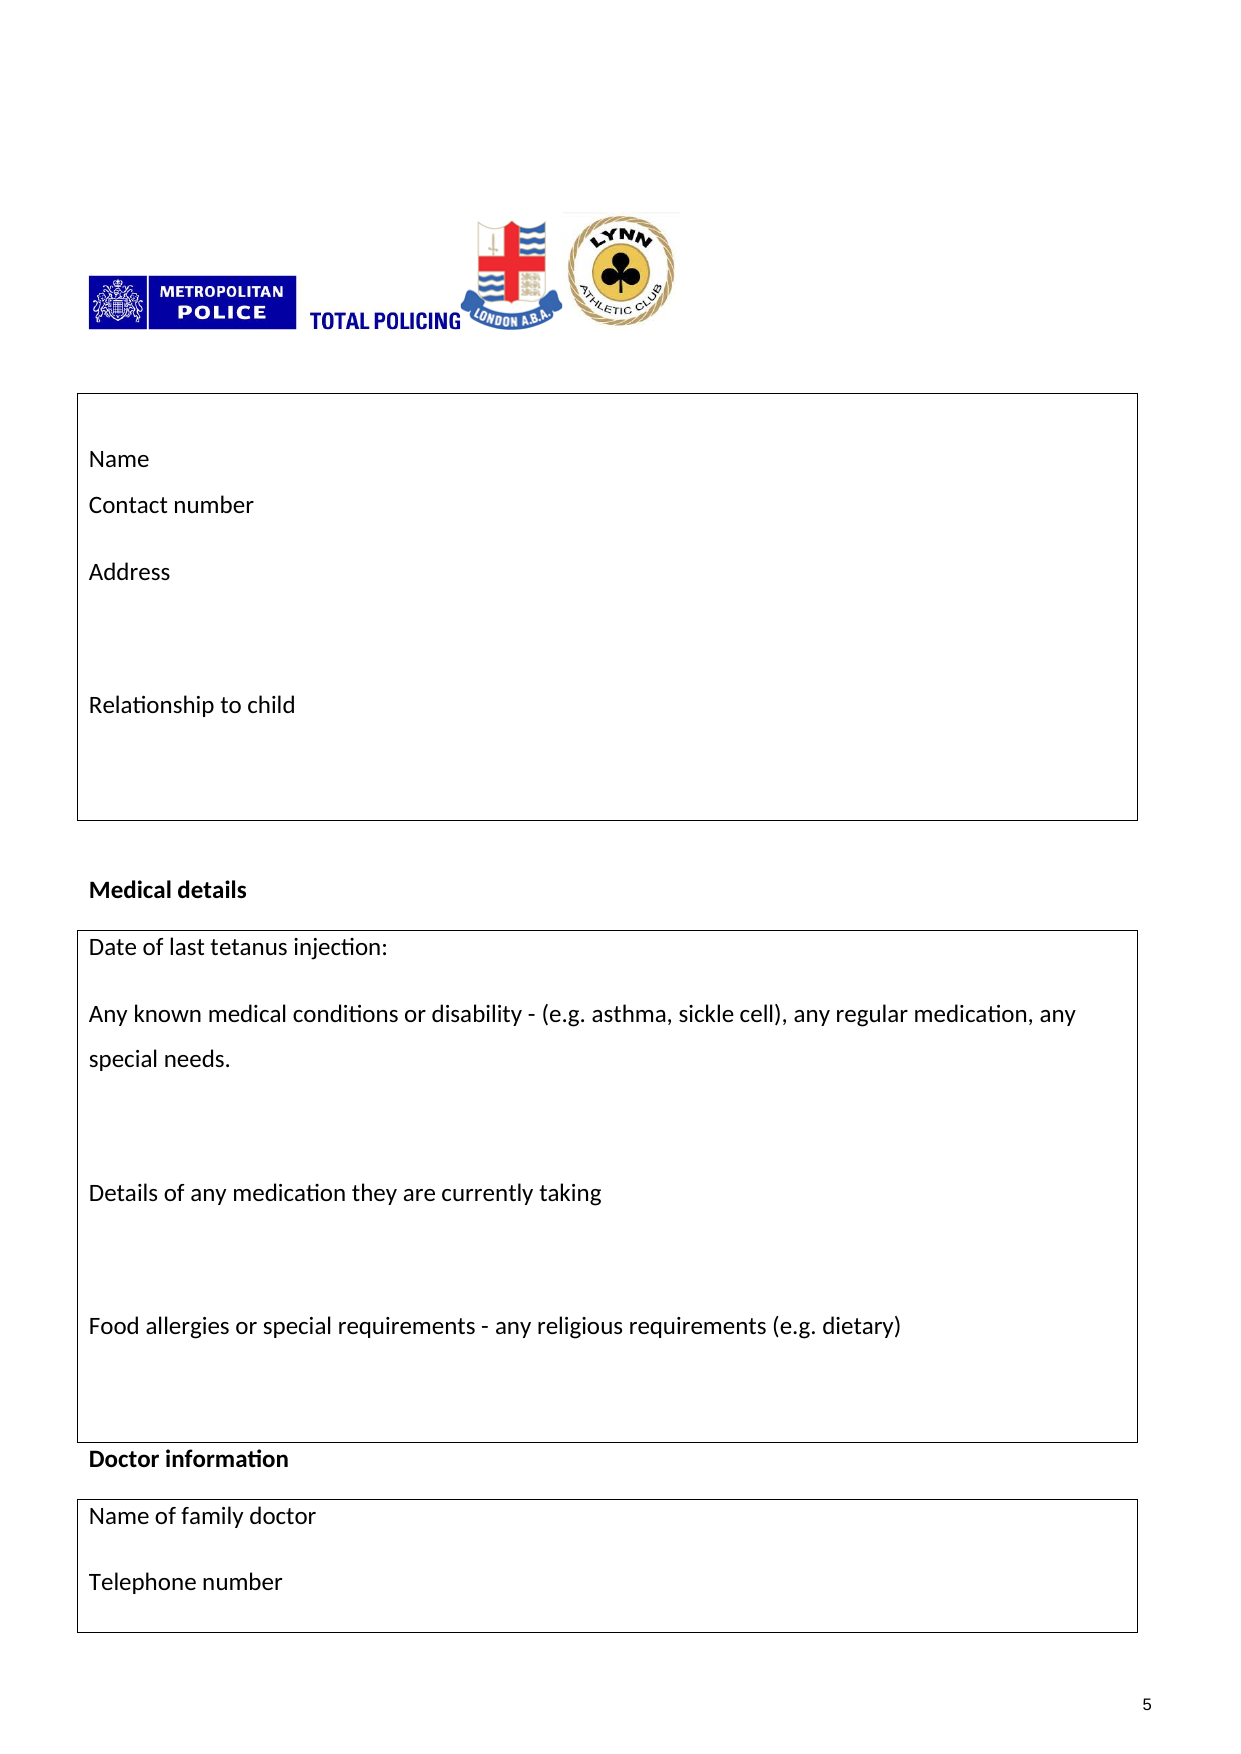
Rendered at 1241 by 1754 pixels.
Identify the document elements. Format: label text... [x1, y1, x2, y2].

picture [88, 212, 680, 330]
table_header Name of family doctor Telephone number Address [78, 1500, 1137, 1632]
text Medical details [89, 874, 1152, 905]
text Doctor information [89, 1443, 1152, 1473]
table_header Name Contact number Address Relationship to child [78, 394, 1137, 819]
table_header Date of last tetanus injection: Any known medical conditions or disability - (e.g. asthma, sickle cell), any regular medication, any special needs. Details of any medication they are currently taking Food allergies or special requirements - any religious requirements (e.g. dietary) [78, 931, 1137, 1442]
